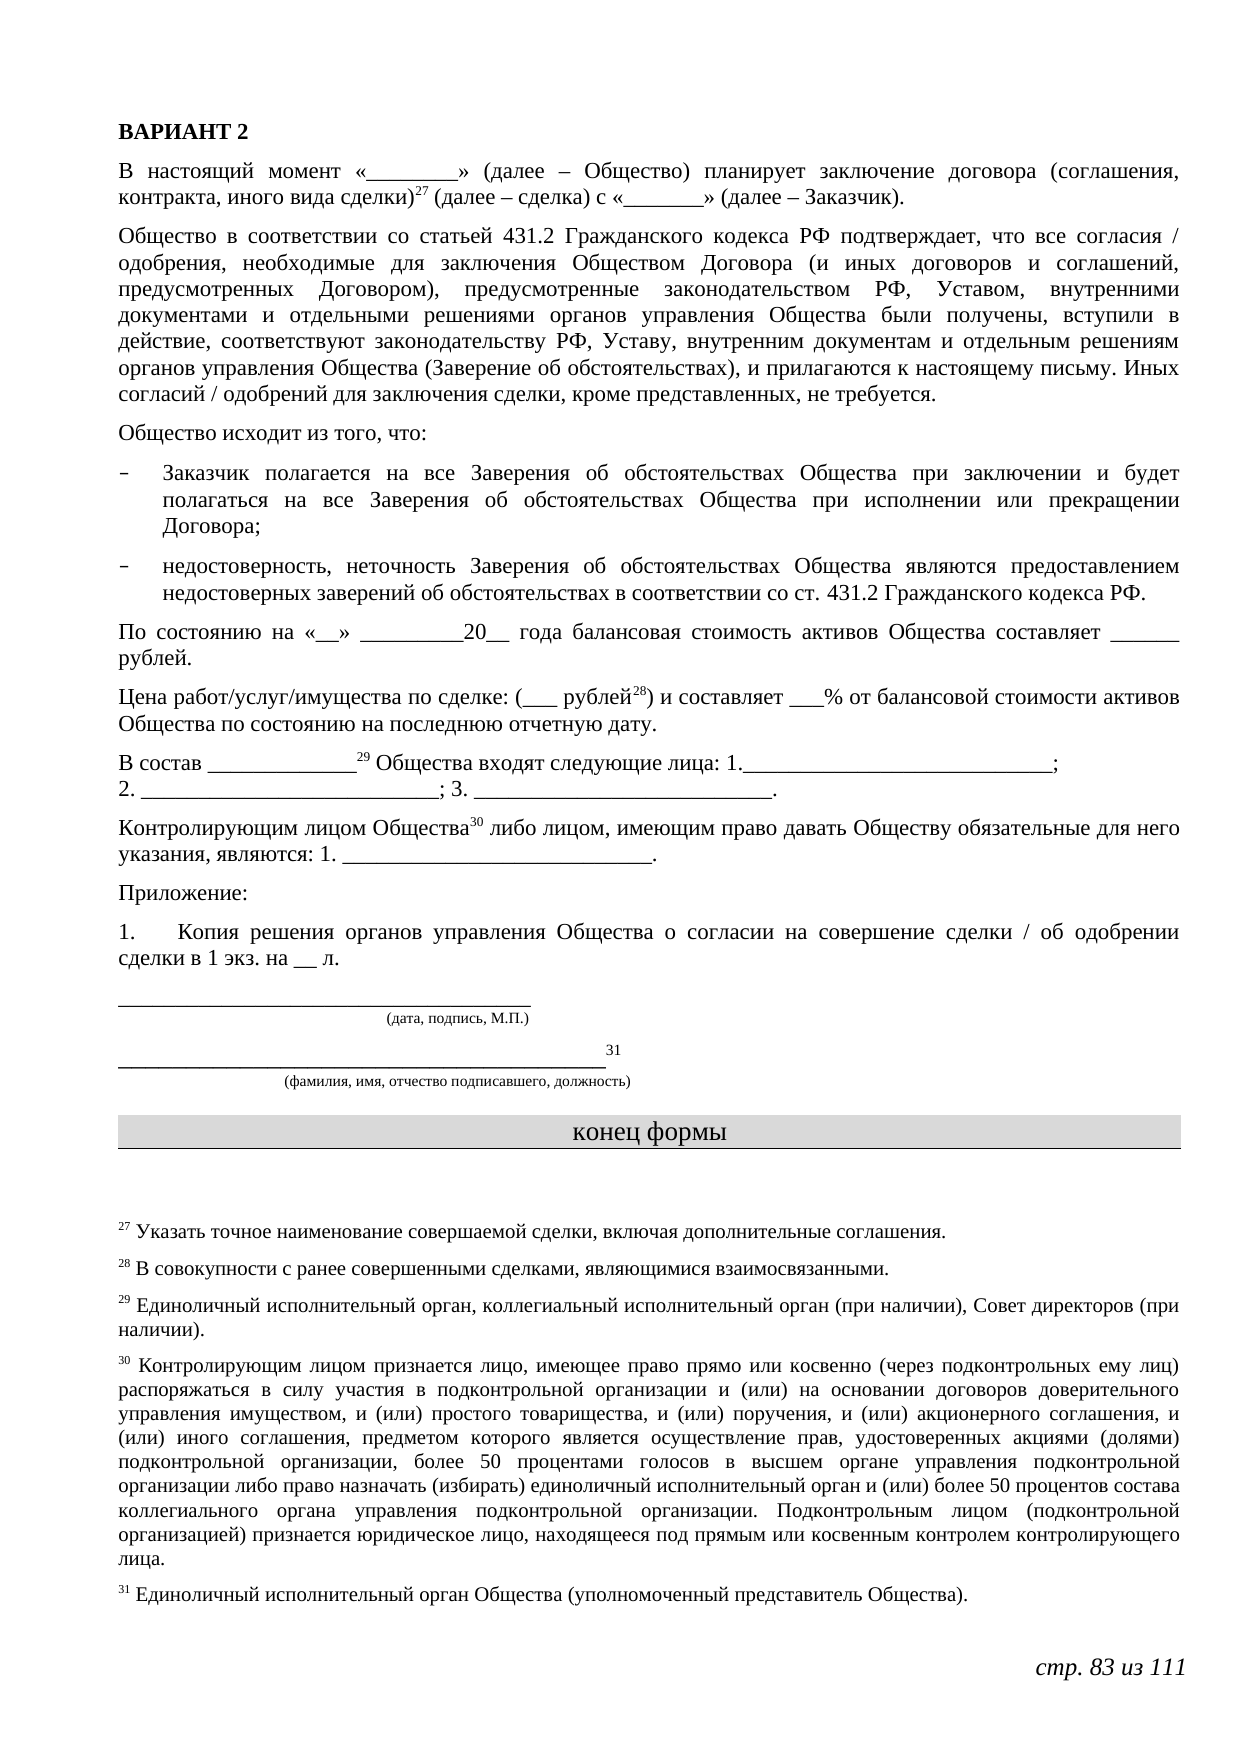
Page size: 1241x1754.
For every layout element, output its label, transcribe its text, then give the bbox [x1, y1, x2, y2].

list Заказчик полагается на все Заверения об обстоятельствах Общества при заключении и будет полагаться на все Заверения об обстоятельствах Общества при исполнении или прекращении Договора; [118, 458, 1181, 539]
text По состоянию на «__» _________20__ года балансовая стоимость активов Общества составляет ______ рублей. [118, 618, 1181, 671]
text Контролирующим лицом Общества либо лицом, имеющим право давать Обществу обязательные для него указания, являются: 1. ___________________________. [118, 814, 1181, 866]
text 2. __________________________; 3. __________________________. [118, 775, 1181, 801]
text (фамилия, имя, отчество подписавшего, должность) [118, 1072, 797, 1103]
text Приложение: [118, 879, 1181, 905]
text ____________________________________ [118, 1041, 1181, 1072]
list недостоверность, неточность Заверения об обстоятельствах Общества являются предоставлением недостоверных заверений об обстоятельствах в соответствии со ст. 431.2 Гражданского кодекса РФ. [118, 551, 1181, 606]
text Общество исходит из того, что: [118, 419, 1181, 446]
text Общество в соответствии со статьей 431.2 Гражданского кодекса РФ подтверждает, что все согласия / одобрения, необходимые для заключения Обществом Договора (и иных договоров и соглашений, предусмотренных Договором), предусмотренные законодательством РФ, Уставом, внутренними документами и отдельными решениями органов управления Общества были получены, вступили в действие, соответствуют законодательству РФ, Уставу, внутренним документам и отдельным решениям органов управления Общества (Заверение об обстоятельствах), и прилагаются к настоящему письму. Иных согласий / одобрений для заключения сделки, кроме представленных, не требуется. [118, 222, 1181, 407]
text 1. Копия решения органов управления Общества о согласии на совершение сделки / об одобрении сделки в 1 экз. на __ л. [118, 918, 1181, 971]
text (дата, подпись, М.П.) [118, 1009, 797, 1041]
text В настоящий момент «________» (далее – Общество) планирует заключение договора (соглашения, контракта, иного вида сделки) (далее – сделка) с «_______» (далее – Заказчик). [118, 157, 1181, 210]
text В состав _____________ Общества входят следующие лица: 1.___________________________; [118, 748, 1181, 775]
text ВАРИАНТ 2 [118, 118, 1181, 144]
text ____________________________________ [118, 983, 1181, 1009]
text конец формы [118, 1115, 1181, 1148]
text Цена работ/услуг/имущества по сделке: (___ рублей) и составляет ___% от балансовой стоимости активов Общества по состоянию на последнюю отчетную дату. [118, 683, 1181, 736]
